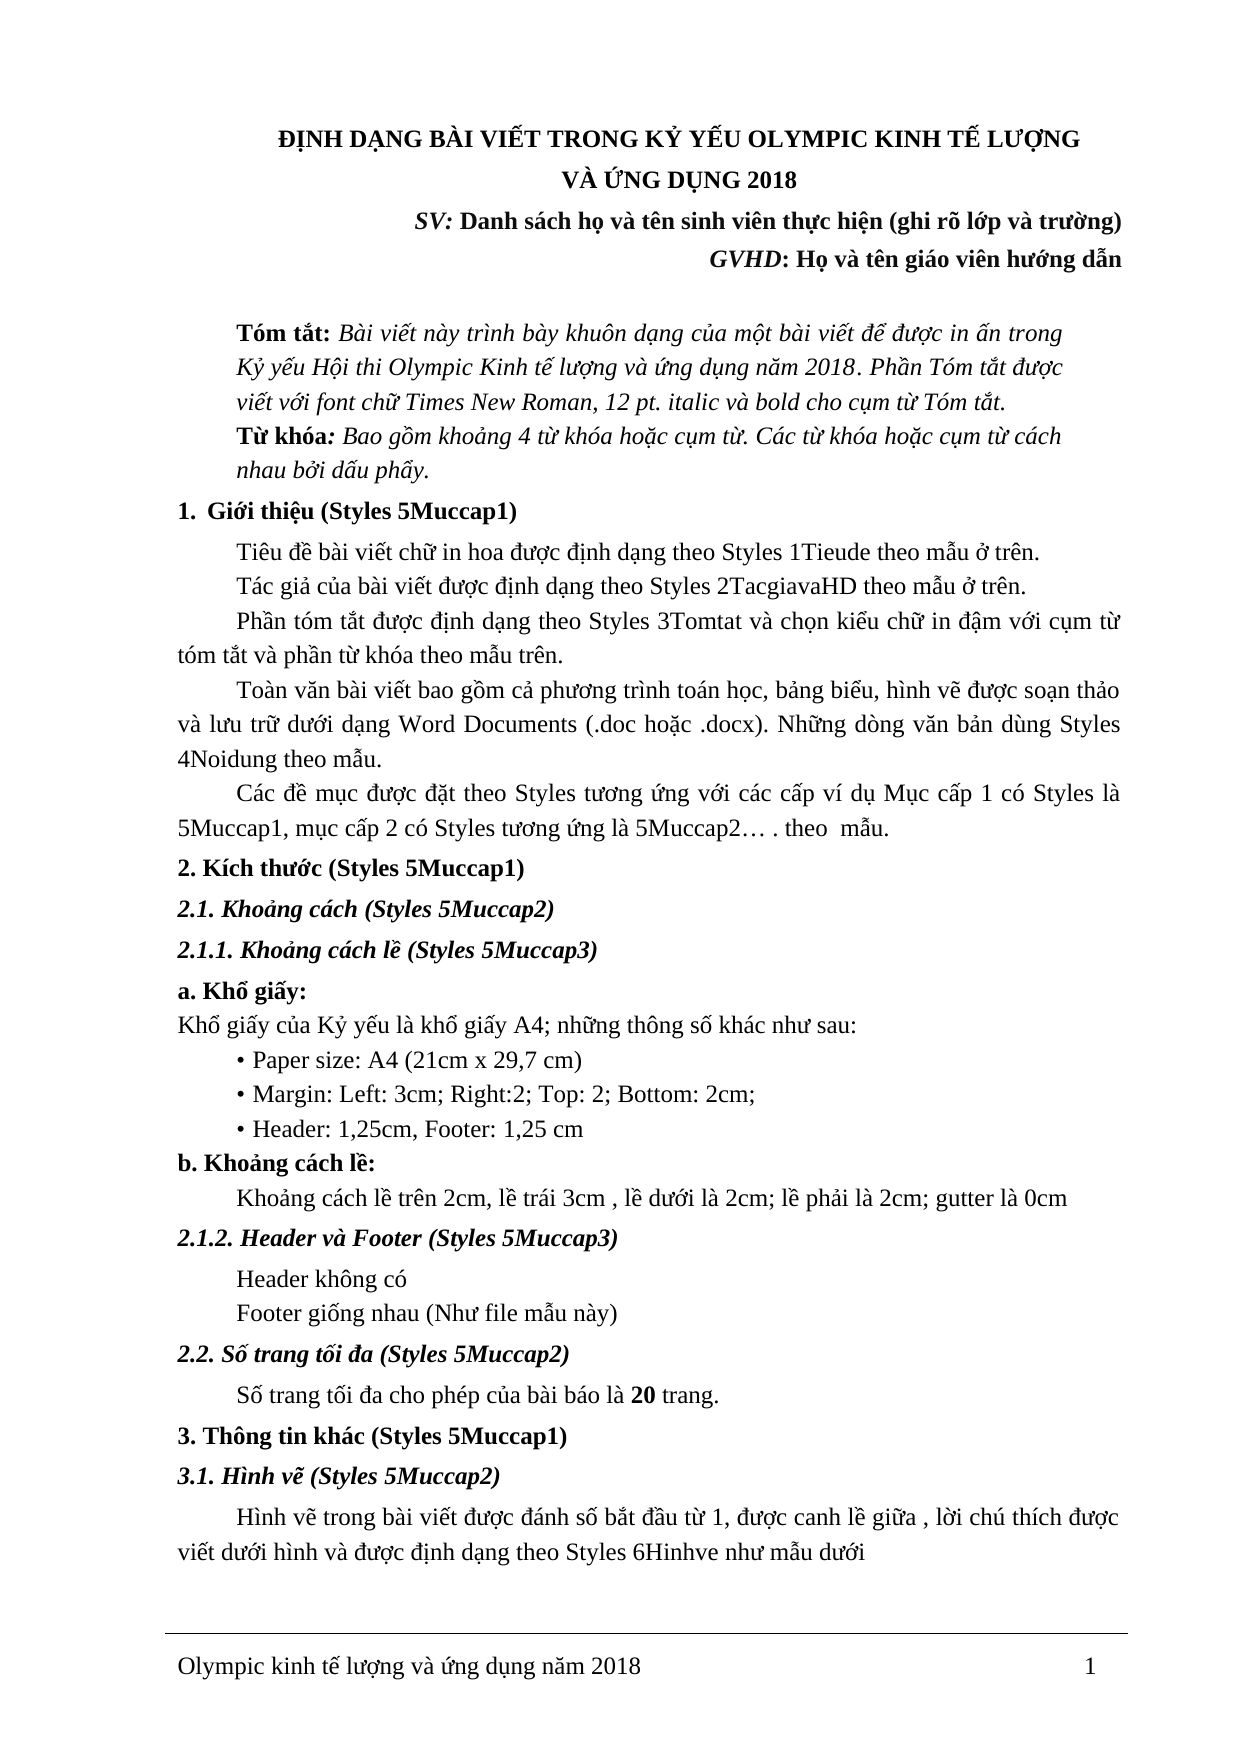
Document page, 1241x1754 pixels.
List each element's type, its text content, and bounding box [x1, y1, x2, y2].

text Hình vẽ trong bài viết được đánh số bắt đầu từ 1, được canh lề giữa , lời chú thích được viết dưới hình và được định dạng theo Styles 6Hinhve như mẫu dưới [177, 1502, 1122, 1565]
text Khổ giấy của Kỷ yếu là khổ giấy A4; những thông số khác như sau: [177, 1010, 1122, 1039]
text Phần tóm tắt được định dạng theo Styles 3Tomtat và chọn kiểu chữ in đậm với cụm từ tóm tắt và phần từ khóa theo mẫu trên. [177, 606, 1122, 669]
text Footer giống nhau (Như file mẫu này) [177, 1298, 1122, 1327]
text 3.1. Hình vẽ (Styles 5Muccap2) [177, 1461, 1122, 1490]
text 2. Kích thước (Styles 5Muccap1) [177, 853, 1122, 882]
text GVHD: Họ và tên giáo viên hướng dẫn [177, 244, 1122, 273]
text Số trang tối đa cho phép của bài báo là 20 trang. [177, 1380, 1122, 1409]
text • Paper size: A4 (21cm x 29,7 cm) [177, 1045, 1122, 1073]
list Giới thiệu (Styles 5Muccap1) [177, 496, 1122, 525]
text Các đề mục được đặt theo Styles tương ứng với các cấp ví dụ Mục cấp 1 có Styles là 5Muccap1, mục cấp 2 có Styles tương ứng là 5Muccap2… . theo mẫu. [177, 778, 1122, 842]
text Toàn văn bài viết bao gồm cả phương trình toán học, bảng biểu, hình vẽ được soạn thảo và lưu trữ dưới dạng Word Documents (.doc hoặc .docx). Những dòng văn bản dùng Styles 4Noidung theo mẫu. [177, 675, 1122, 773]
text Khoảng cách lề trên 2cm, lề trái 3cm , lề dưới là 2cm; lề phải là 2cm; gutter là 0cm [177, 1183, 1122, 1211]
text 3. Thông tin khác (Styles 5Muccap1) [177, 1421, 1122, 1449]
text Tiêu đề bài viết chữ in hoa được định dạng theo Styles 1Tieude theo mẫu ở trên. [177, 537, 1122, 566]
text Từ khóa: Bao gồm khoảng 4 từ khóa hoặc cụm từ. Các từ khóa hoặc cụm từ cách nhau bởi dấu phẩy. [236, 421, 1063, 484]
text 2.1. Khoảng cách (Styles 5Muccap2) [177, 894, 1122, 923]
text ĐỊNH DẠNG BÀI VIẾT TRONG KỶ YẾU OLYMPIC KINH TẾ LƯỢNG [177, 124, 1122, 153]
text • Margin: Left: 3cm; Right:2; Top: 2; Bottom: 2cm; [177, 1079, 1122, 1108]
text VÀ ỨNG DỤNG 2018 [177, 165, 1122, 194]
text b. Khoảng cách lề: [177, 1148, 1122, 1177]
text Tóm tắt: Bài viết này trình bày khuôn dạng của một bài viết để được in ấn trong Kỷ yếu Hội thi Olympic Kinh tế lượng và ứng dụng năm 2018. Phần Tóm tắt được viết với font chữ Times New Roman, 12 pt. italic và bold cho cụm từ Tóm tắt. [236, 318, 1063, 415]
text a. Khổ giấy: [177, 976, 1122, 1004]
text Header không có [177, 1264, 1122, 1293]
text • Header: 1,25cm, Footer: 1,25 cm [177, 1114, 1122, 1142]
text SV: Danh sách họ và tên sinh viên thực hiện (ghi rõ lớp và trường) [177, 206, 1122, 234]
text Tác giả của bài viết được định dạng theo Styles 2TacgiavaHD theo mẫu ở trên. [177, 571, 1122, 600]
text 2.1.2. Header và Footer (Styles 5Muccap3) [177, 1223, 1122, 1252]
text 2.2. Số trang tối đa (Styles 5Muccap2) [177, 1339, 1122, 1368]
text 2.1.1. Khoảng cách lề (Styles 5Muccap3) [177, 935, 1122, 964]
